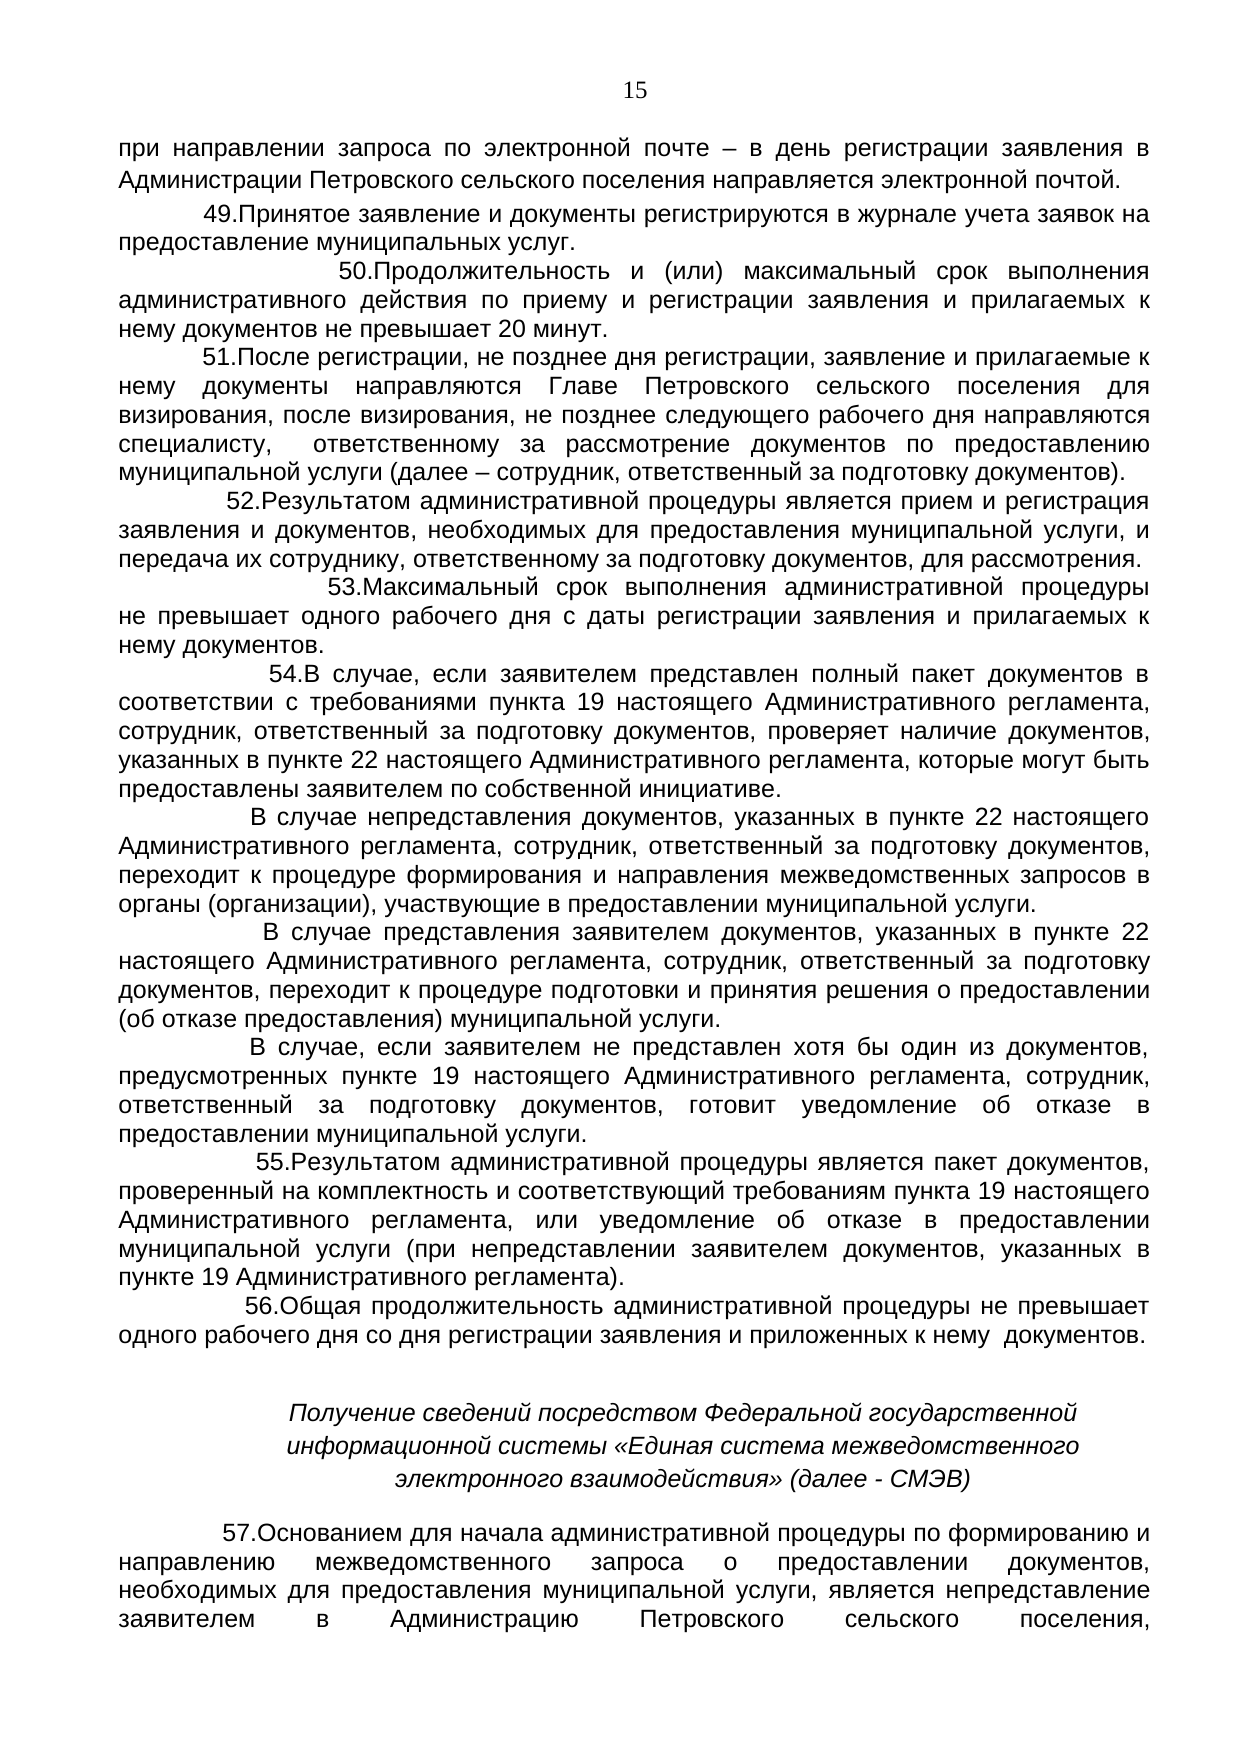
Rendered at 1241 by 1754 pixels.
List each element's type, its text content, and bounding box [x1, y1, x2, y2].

text 51.После регистрации, не позднее дня регистрации, заявление и прилагаемые к нему документы направляются Главе Петровского сельского поселения для визирования, после визирования, не позднее следующего рабочего дня направляются специалисту, ответственному за рассмотрение документов по предоставлению муниципальной услуги (далее – сотрудник, ответственный за подготовку документов). [118, 342, 1152, 486]
text Получение сведений посредством Федеральной государственной информационной системы «Единая система межведомственного электронного взаимодействия» (далее - СМЭВ) [215, 1398, 1152, 1493]
text 50.Продолжительность и (или) максимальный срок выполнения административного действия по приему и регистрации заявления и прилагаемых к нему документов не превышает 20 минут. [118, 256, 1152, 342]
text 52.Результатом административной процедуры является прием и регистрация заявления и документов, необходимых для предоставления муниципальной услуги, и передача их сотруднику, ответственному за подготовку документов, для рассмотрения. [118, 486, 1152, 572]
text 49.Принятое заявление и документы регистрируются в журнале учета заявок на предоставление муниципальных услуг. [118, 198, 1152, 256]
text 53.Максимальный срок выполнения административной процедуры не превышает одного рабочего дня с даты регистрации заявления и прилагаемых к нему документов. [118, 572, 1152, 658]
text В случае непредставления документов, указанных в пункте 22 настоящего Административного регламента, сотрудник, ответственный за подготовку документов, переходит к процедуре формирования и направления межведомственных запросов в органы (организации), участвующие в предоставлении муниципальной услуги. [118, 802, 1152, 917]
text 56.Общая продолжительность административной процедуры не превышает одного рабочего дня со дня регистрации заявления и приложенных к нему документов. [118, 1291, 1152, 1348]
text 54.В случае, если заявителем представлен полный пакет документов в соответствии с требованиями пункта 19 настоящего Административного регламента, сотрудник, ответственный за подготовку документов, проверяет наличие документов, указанных в пункте 22 настоящего Административного регламента, которые могут быть предоставлены заявителем по собственной инициативе. [118, 658, 1152, 802]
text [118, 1518, 1152, 1633]
text В случае представления заявителем документов, указанных в пункте 22 настоящего Административного регламента, сотрудник, ответственный за подготовку документов, переходит к процедуре подготовки и принятия решения о предоставлении (об отказе предоставления) муниципальной услуги. [118, 917, 1152, 1032]
text 55.Результатом административной процедуры является пакет документов, проверенный на комплектность и соответствующий требованиям пункта 19 настоящего Административного регламента, или уведомление об отказе в предоставлении муниципальной услуги (при непредставлении заявителем документов, указанных в пункте 19 Административного регламента). [118, 1147, 1152, 1291]
text В случае, если заявителем не представлен хотя бы один из документов, предусмотренных пункте 19 настоящего Административного регламента, сотрудник, ответственный за подготовку документов, готовит уведомление об отказе в предоставлении муниципальной услуги. [118, 1032, 1152, 1147]
